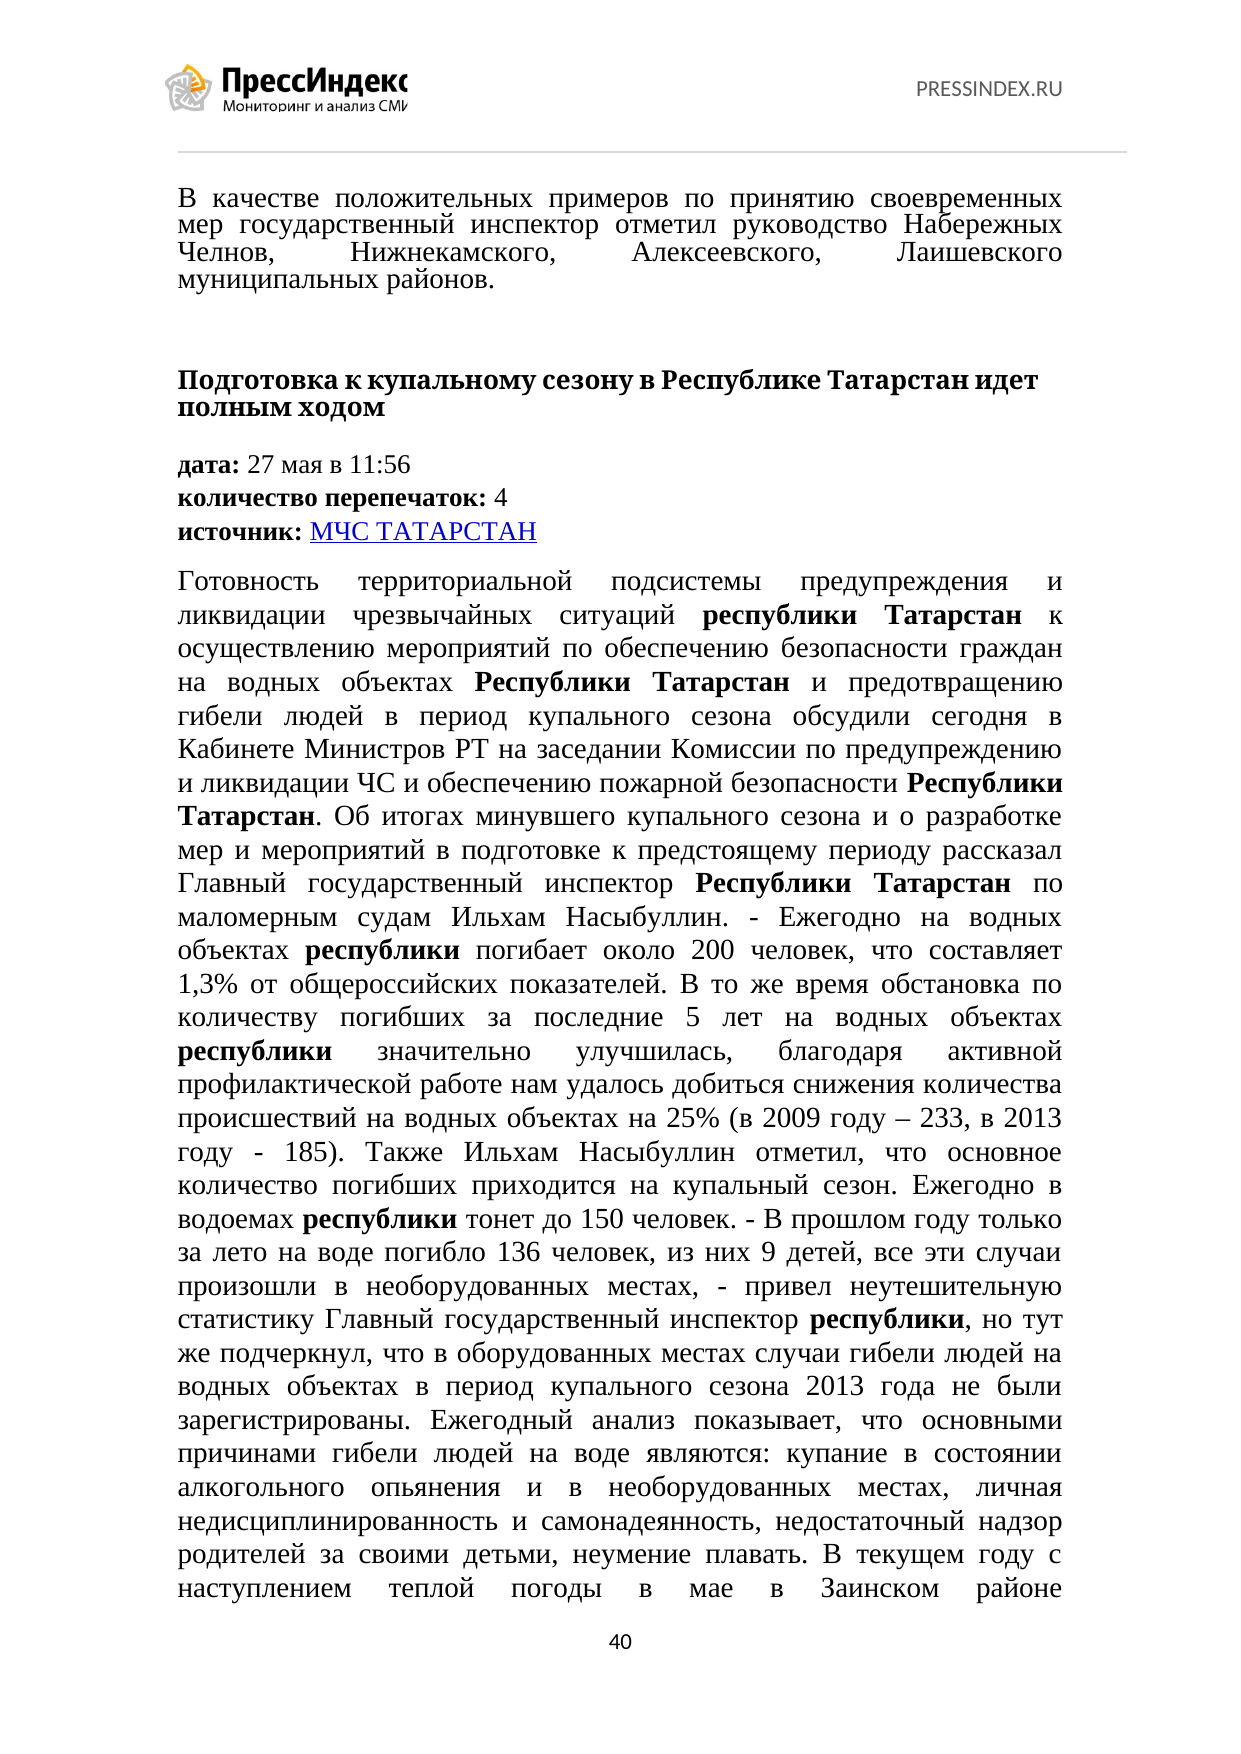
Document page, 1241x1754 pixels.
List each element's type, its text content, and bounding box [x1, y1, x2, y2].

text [177, 563, 1063, 1603]
picture [163, 64, 408, 111]
text дата: 27 мая в 11:56 количество перепечаток: 4 источник: МЧС ТАТАРСТАН [177, 448, 1063, 546]
subtitle Подготовка к купальному сезону в Республике Татарстан идет полным ходом [177, 368, 1063, 423]
text В качестве положительных примеров по принятию своевременных мер государственный инспектор отметил руководство Набережных Челнов, Нижнекамского, Алексеевского, Лаишевского муниципальных районов. [177, 186, 1063, 294]
